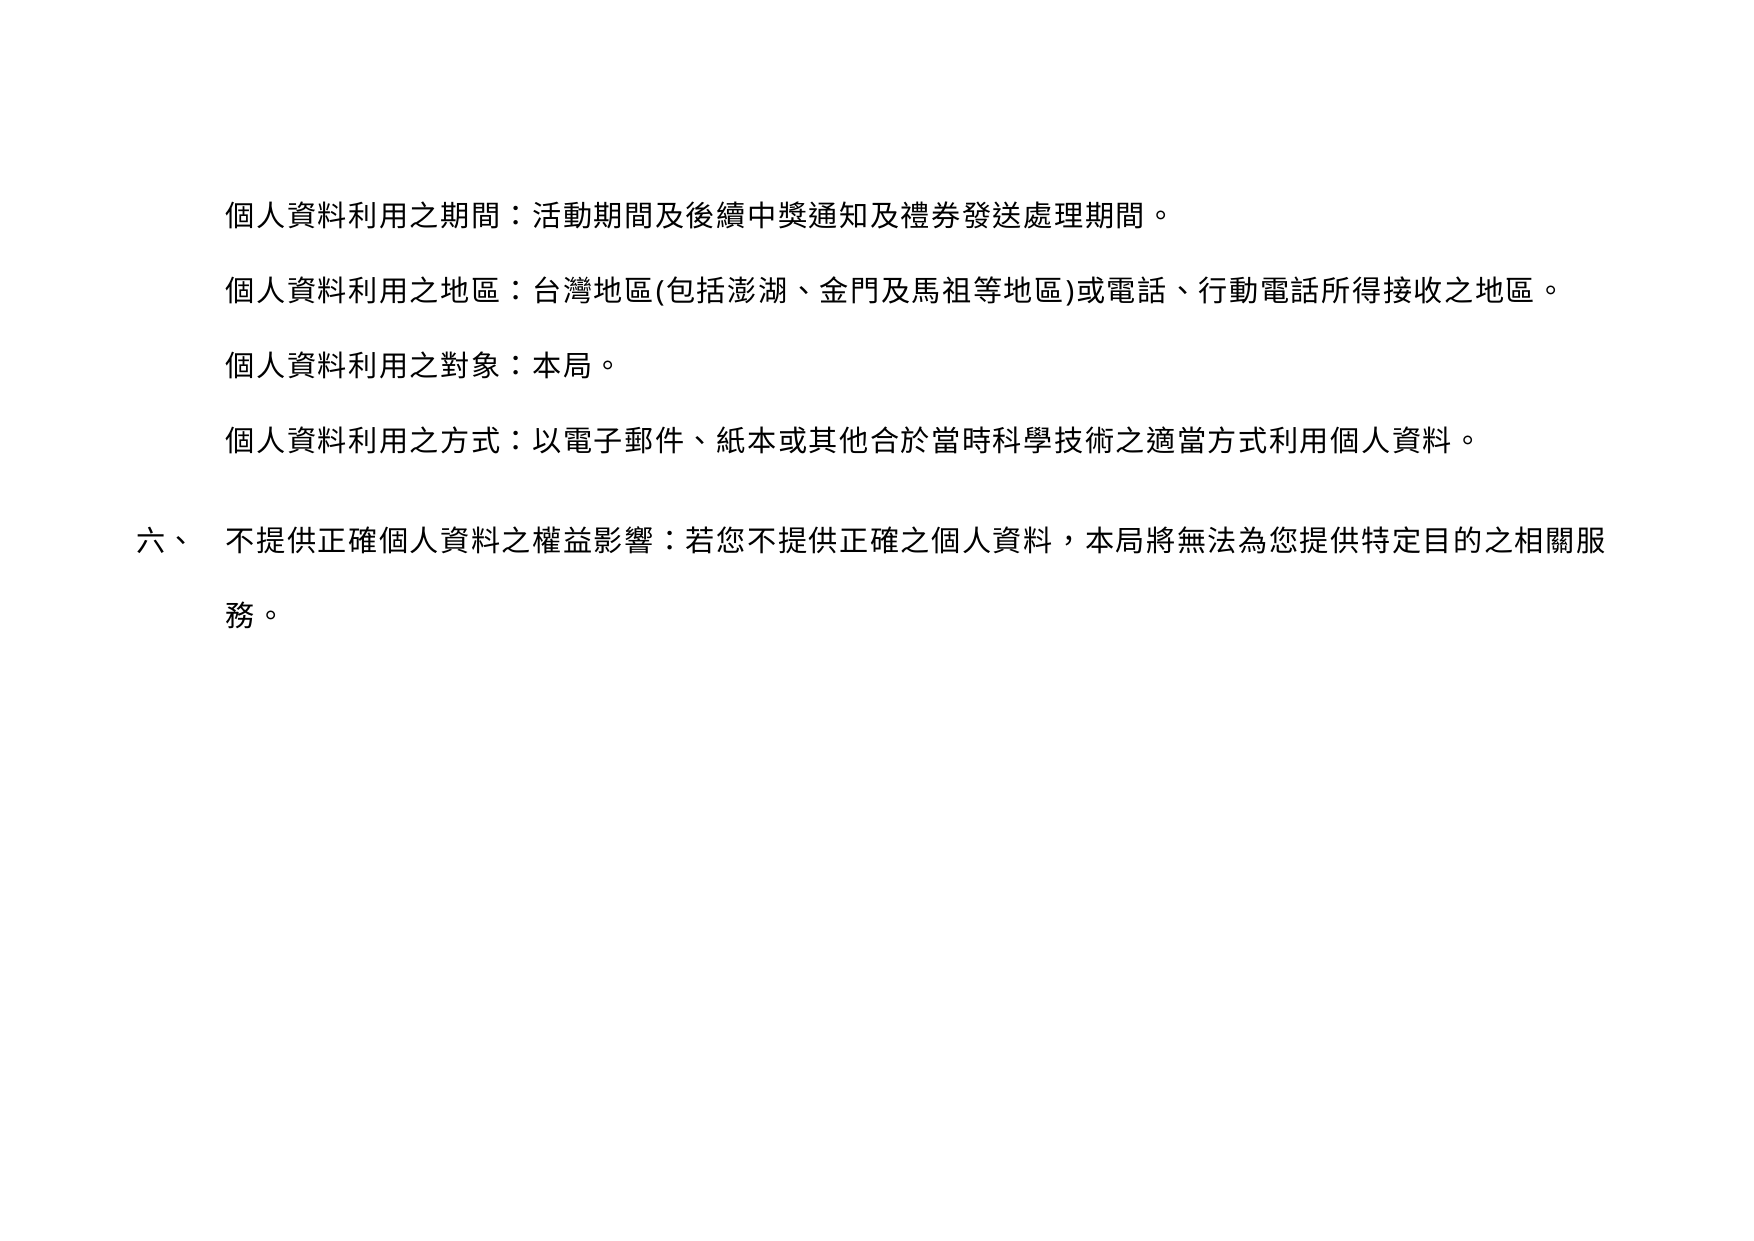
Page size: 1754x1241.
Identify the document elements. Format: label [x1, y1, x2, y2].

table_cell [111, 151, 1654, 714]
